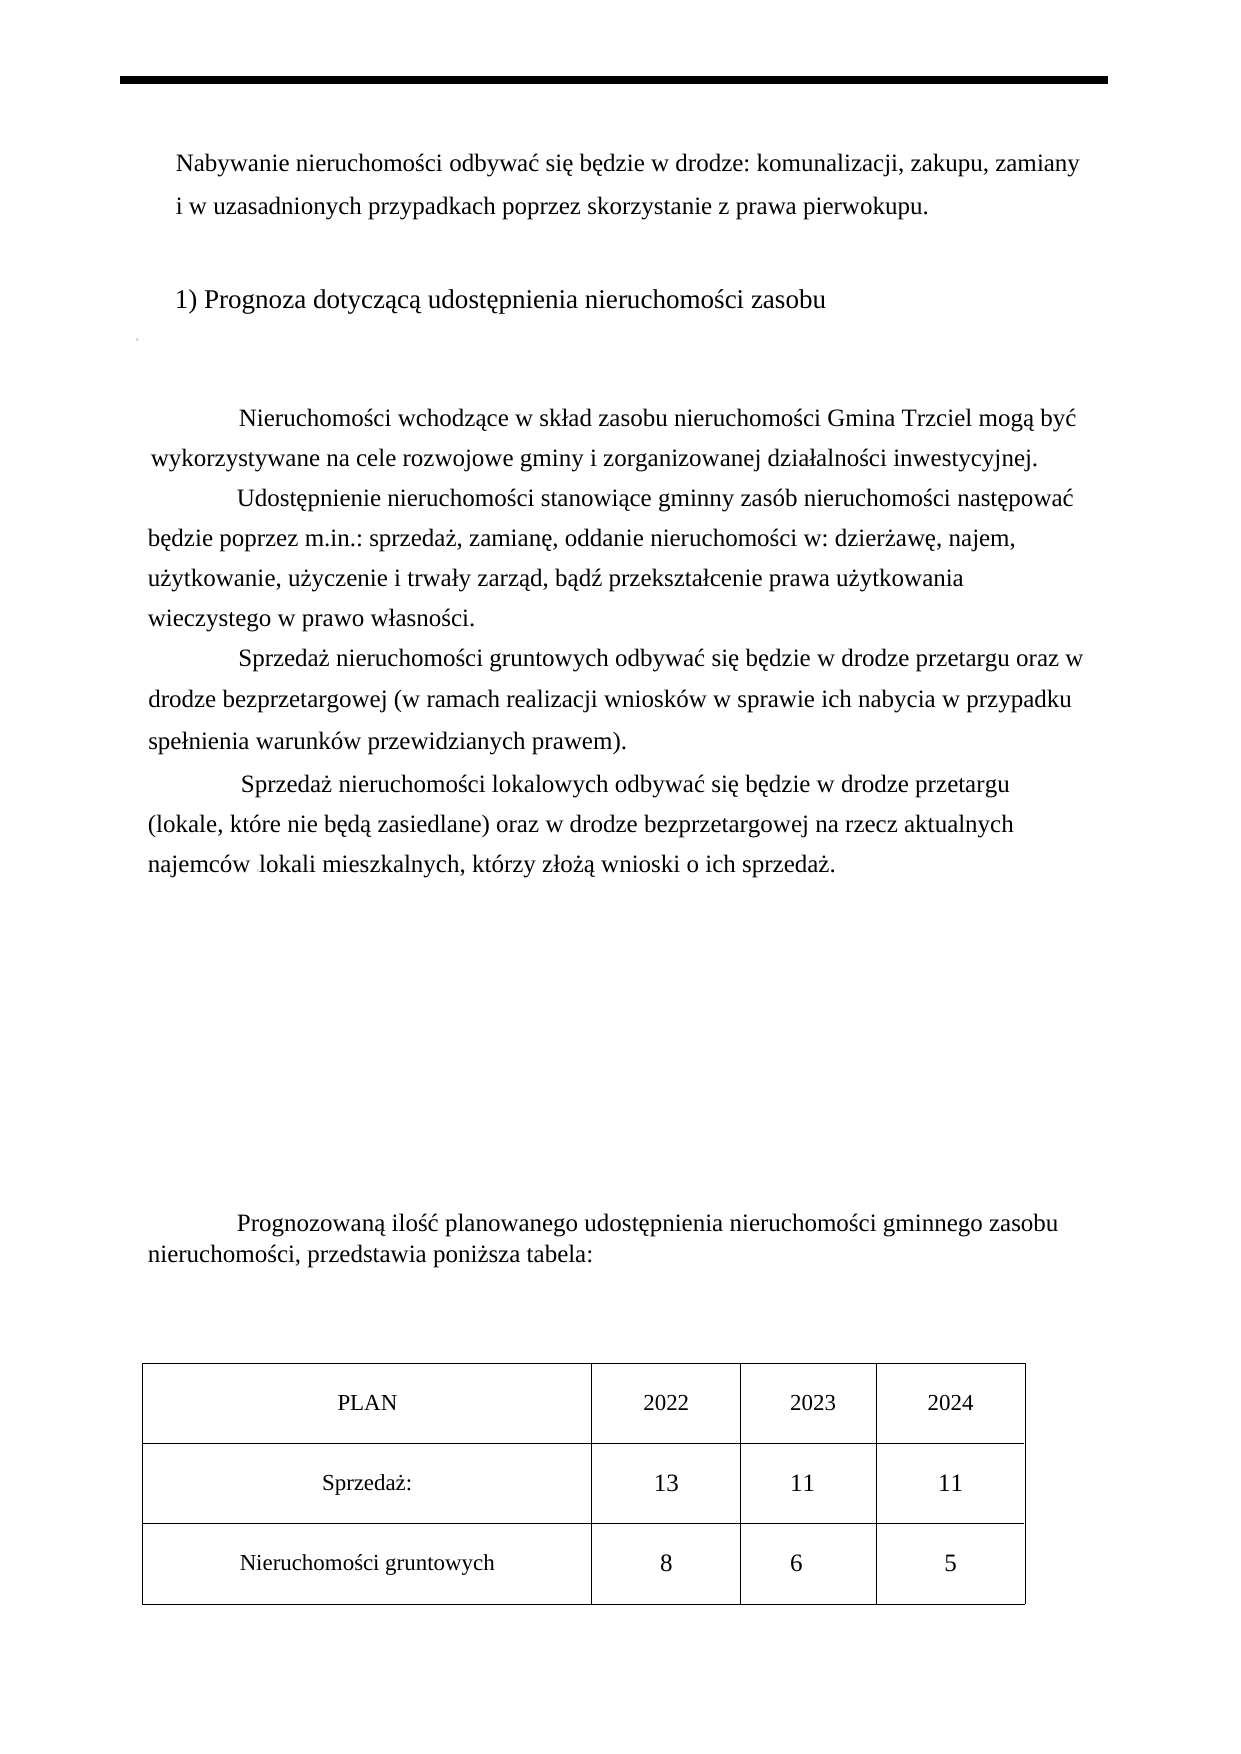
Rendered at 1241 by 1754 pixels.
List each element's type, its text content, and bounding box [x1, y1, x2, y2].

table_cell Sprzedaż: [143, 1444, 591, 1523]
table_header 2024 [877, 1364, 1025, 1443]
table_cell 11 [877, 1443, 1025, 1523]
table_header 2023 [741, 1364, 876, 1443]
text Prognozowaną ilość planowanego udostępnienia nieruchomości gminnego zasobu nieruchomości, przedstawia poniższa tabela: [148, 1208, 1091, 1267]
table_header 2022 [592, 1364, 740, 1443]
text Sprzedaż nieruchomości lokalowych odbywać się będzie w drodze przetargu (lokale, które nie będą zasiedlane) oraz w drodze bezprzetargowej na rzecz aktualnych najemców lokali mieszkalnych, którzy złożą wnioski o ich sprzedaż. [148, 769, 1091, 877]
text 1) Prognoza dotyczącą udostępnienia nieruchomości zasobu [174, 283, 1093, 314]
text Nieruchomości wchodzące w skład zasobu nieruchomości Gmina Trzciel mogą być wykorzystywane na cele rozwojowe gminy i zorganizowanej działalności inwestycyjnej. [151, 403, 1091, 472]
table_cell 6 [741, 1524, 876, 1603]
table_cell 13 [592, 1444, 740, 1523]
table_cell 5 [877, 1523, 1025, 1603]
table_cell 11 [741, 1444, 876, 1523]
text Udostępnienie nieruchomości stanowiące gminny zasób nieruchomości następować będzie poprzez m.in.: sprzedaż, zamianę, oddanie nieruchomości w: dzierżawę, najem, użytkowanie, użyczenie i trwały zarząd, bądź przekształcenie prawa użytkowania wieczystego w prawo własności. [148, 483, 1091, 631]
table_cell Nieruchomości gruntowych [143, 1524, 591, 1603]
table_cell 8 [592, 1524, 740, 1603]
table_header PLAN [143, 1364, 591, 1443]
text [176, 148, 1087, 220]
text Sprzedaż nieruchomości gruntowych odbywać się będzie w drodze przetargu oraz w drodze bezprzetargowej (w ramach realizacji wniosków w sprawie ich nabycia w przypadku spełnienia warunków przewidzianych prawem). [148, 643, 1093, 755]
